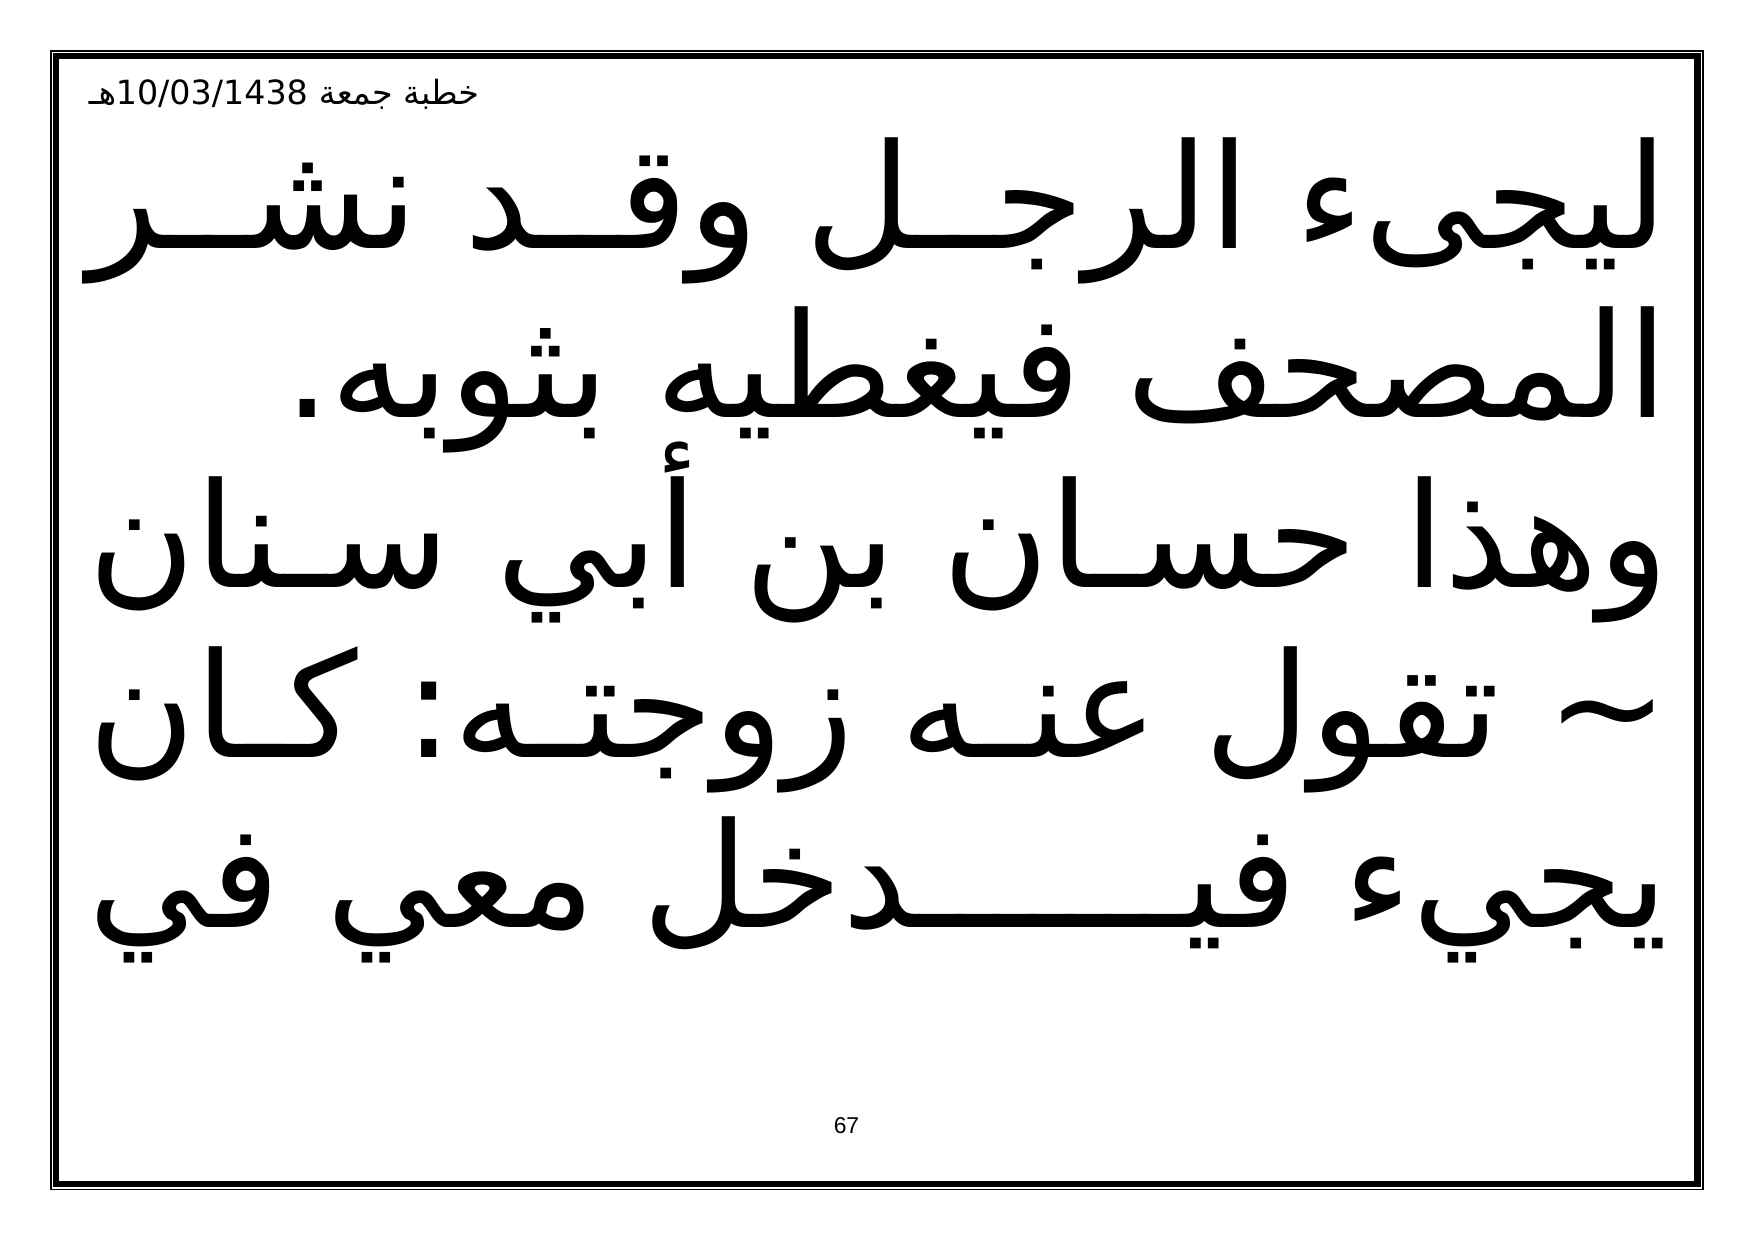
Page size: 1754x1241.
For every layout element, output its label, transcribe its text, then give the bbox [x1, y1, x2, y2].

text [89, 452, 1669, 962]
text وهذا سفيان يقول: أخبرتني سريه الربيع بن خثيم قالت: كان عمل الربيع كله سرا، إن كان ليجىء الرجل وقد نشر المصحف فيغطيه بثوبه. [89, 113, 1669, 452]
